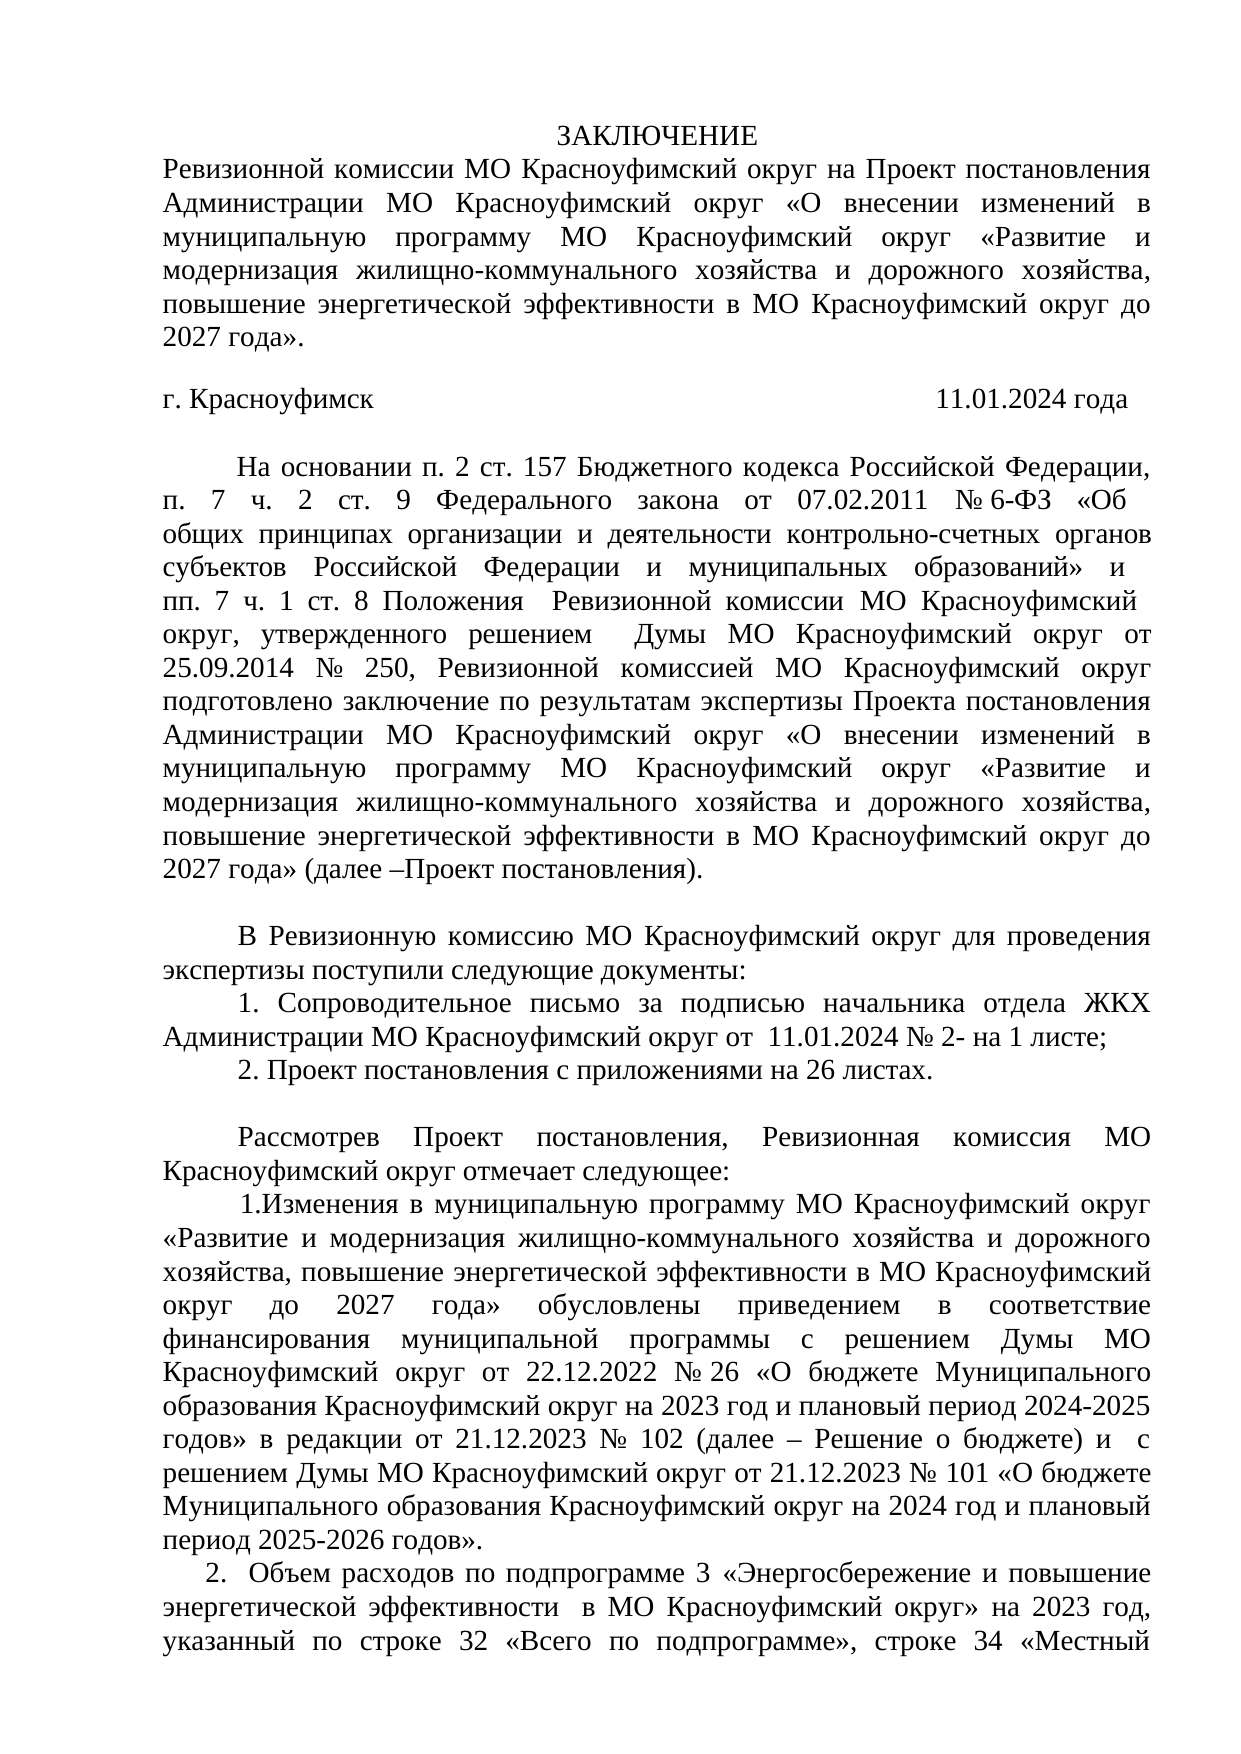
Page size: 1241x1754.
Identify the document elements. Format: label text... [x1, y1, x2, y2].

text Ревизионной комиссии МО Красноуфимский округ на Проект постановления Администрации МО Красноуфимский округ «О внесении изменений в муниципальную программу МО Красноуфимский округ «Развитие и модернизация жилищно-коммунального хозяйства и дорожного хозяйства, повышение энергетической эффективности в МО Красноуфимский округ до 2027 года». [162, 152, 1152, 353]
text 1.Изменения в муниципальную программу МО Красноуфимский округ «Развитие и модернизация жилищно-коммунального хозяйства и дорожного хозяйства, повышение энергетической эффективности в МО Красноуфимский округ до 2027 года» обусловлены приведением в соответствие финансирования муниципальной программы с решением Думы МО Красноуфимский округ от 22.12.2022 № 26 «О бюджете Муниципального образования Красноуфимский округ на 2023 год и плановый период 2024-2025 годов» в редакции от 21.12.2023 № 102 (далее – Решение о бюджете) и с решением Думы МО Красноуфимский округ от 21.12.2023 № 101 «О бюджете Муниципального образования Красноуфимский округ на 2024 год и плановый период 2025-2026 годов». [162, 1187, 1152, 1556]
text Рассмотрев Проект постановления, Ревизионная комиссия МО Красноуфимский округ отмечает следующее: [162, 1119, 1152, 1187]
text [162, 1556, 1152, 1656]
text г. Красноуфимск 11.01.2024 года [162, 382, 1152, 415]
text В Ревизионную комиссию МО Красноуфимский округ для проведения экспертизы поступили следующие документы: [162, 918, 1152, 985]
text 2. Проект постановления с приложениями на 26 листах. [162, 1052, 1152, 1086]
text 1. Сопроводительное письмо за подписью начальника отдела ЖКХ Администрации МО Красноуфимский округ от 11.01.2024 № 2- на 1 листе; [162, 985, 1152, 1052]
text На основании п. 2 ст. 157 Бюджетного кодекса Российской Федерации, п. 7 ч. 2 ст. 9 Федерального закона от 07.02.2011 № 6-ФЗ «Об общих принципах организации и деятельности контрольно-счетных органов субъектов Российской Федерации и муниципальных образований» и пп. 7 ч. 1 ст. 8 Положения Ревизионной комиссии МО Красноуфимский округ, утвержденного решением Думы МО Красноуфимский округ от 25.09.2014 № 250, Ревизионной комиссией МО Красноуфимский округ подготовлено заключение по результатам экспертизы Проекта постановления Администрации МО Красноуфимский округ «О внесении изменений в муниципальную программу МО Красноуфимский округ «Развитие и модернизация жилищно-коммунального хозяйства и дорожного хозяйства, повышение энергетической эффективности в МО Красноуфимский округ до 2027 года» (далее –Проект постановления). [162, 449, 1152, 885]
text ЗАКЛЮЧЕНИЕ [162, 118, 1152, 152]
